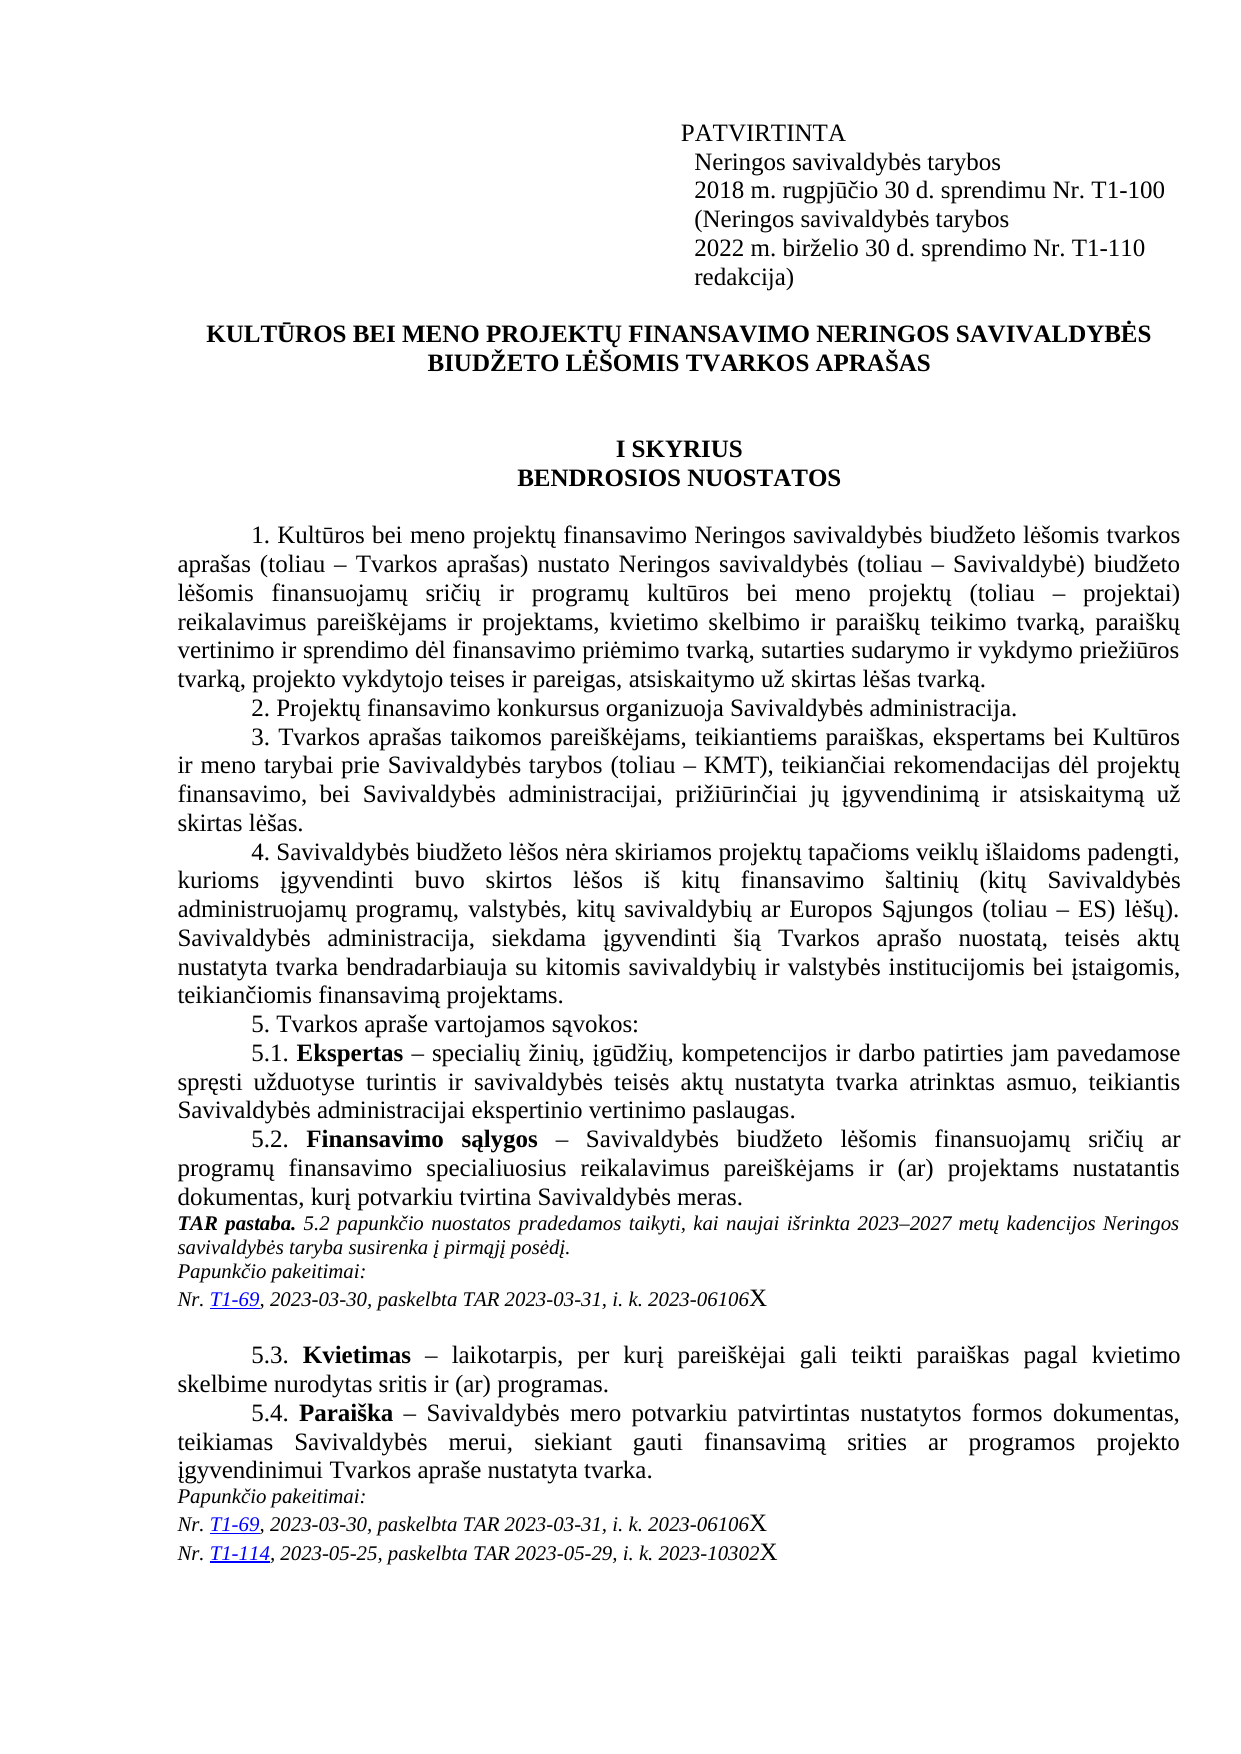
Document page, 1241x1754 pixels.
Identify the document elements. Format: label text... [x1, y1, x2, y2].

text 1. Kultūros bei meno projektų finansavimo Neringos savivaldybės biudžeto lėšomis tvarkos aprašas (toliau – Tvarkos aprašas) nustato Neringos savivaldybės (toliau – Savivaldybė) biudžeto lėšomis finansuojamų sričių ir programų kultūros bei meno projektų (toliau – projektai) reikalavimus pareiškėjams ir projektams, kvietimo skelbimo ir paraiškų teikimo tvarką, paraiškų vertinimo ir sprendimo dėl finansavimo priėmimo tvarką, sutarties sudarymo ir vykdymo priežiūros tvarką, projekto vykdytojo teises ir pareigas, atsiskaitymo už skirtas lėšas tvarką. [177, 521, 1181, 693]
text (Neringos savivaldybės tarybos [694, 204, 1181, 233]
text 5.1. Ekspertas – specialių žinių, įgūdžių, kompetencijos ir darbo patirties jam pavedamose spręsti užduotyse turintis ir savivaldybės teisės aktų nustatyta tvarka atrinktas asmuo, teikiantis Savivaldybės administracijai ekspertinio vertinimo paslaugas. [177, 1038, 1181, 1124]
text 2018 m. rugpjūčio 30 d. sprendimu Nr. T1-100 [694, 176, 1181, 204]
text PATVIRTINTA [681, 118, 1181, 147]
text 2. Projektų finansavimo konkursus organizuoja Savivaldybės administracija. [177, 693, 1181, 722]
text Neringos savivaldybės tarybos [694, 147, 1181, 176]
text 5. Tvarkos apraše vartojamos sąvokos: [177, 1009, 1181, 1038]
text 5.2. Finansavimo sąlygos – Savivaldybės biudžeto lėšomis finansuojamų sričių ar programų finansavimo specialiuosius reikalavimus pareiškėjams ir (ar) projektams nustatantis dokumentas, kurį potvarkiu tvirtina Savivaldybės meras. [177, 1124, 1181, 1211]
text 2022 m. birželio 30 d. sprendimo Nr. T1-110 [694, 233, 1181, 262]
text KULTŪROS BEI MENO PROJEKTŲ FINANSAVIMO NERINGOS SAVIVALDYBĖS BIUDŽETO LĖŠOMIS TVARKOS APRAŠAS [177, 319, 1181, 377]
text 3. Tvarkos aprašas taikomos pareiškėjams, teikiantiems paraiškas, ekspertams bei Kultūros ir meno tarybai prie Savivaldybės tarybos (toliau – KMT), teikiančiai rekomendacijas dėl projektų finansavimo, bei Savivaldybės administracijai, prižiūrinčiai jų įgyvendinimą ir atsiskaitymą už skirtas lėšas. [177, 722, 1181, 837]
text 4. Savivaldybės biudžeto lėšos nėra skiriamos projektų tapačioms veiklų išlaidoms padengti, kurioms įgyvendinti buvo skirtos lėšos iš kitų finansavimo šaltinių (kitų Savivaldybės administruojamų programų, valstybės, kitų savivaldybių ar Europos Sąjungos (toliau – ES) lėšų). Savivaldybės administracija, siekdama įgyvendinti šią Tvarkos aprašo nuostatą, teisės aktų nustatyta tvarka bendradarbiauja su kitomis savivaldybių ir valstybės institucijomis bei įstaigomis, teikiančiomis finansavimą projektams. [177, 837, 1181, 1009]
text TAR pastaba. 5.2 papunkčio nuostatos pradedamos taikyti, kai naujai išrinkta 2023–2027 metų kadencijos Neringos savivaldybės taryba susirenka į pirmąjį posėdį. [177, 1211, 1181, 1259]
text BENDROSIOS NUOSTATOS [177, 463, 1181, 492]
text I SKYRIUS [177, 434, 1181, 463]
text 5.4. Paraiška – Savivaldybės mero potvarkiu patvirtintas nustatytos formos dokumentas, teikiamas Savivaldybės merui, siekiant gauti finansavimą srities ar programos projekto įgyvendinimui Tvarkos apraše nustatyta tvarka. [177, 1398, 1181, 1484]
text 5.3. Kvietimas – laikotarpis, per kurį pareiškėjai gali teikti paraiškas pagal kvietimo skelbime nurodytas sritis ir (ar) programas. [177, 1340, 1181, 1398]
text redakcija) [694, 262, 1181, 291]
